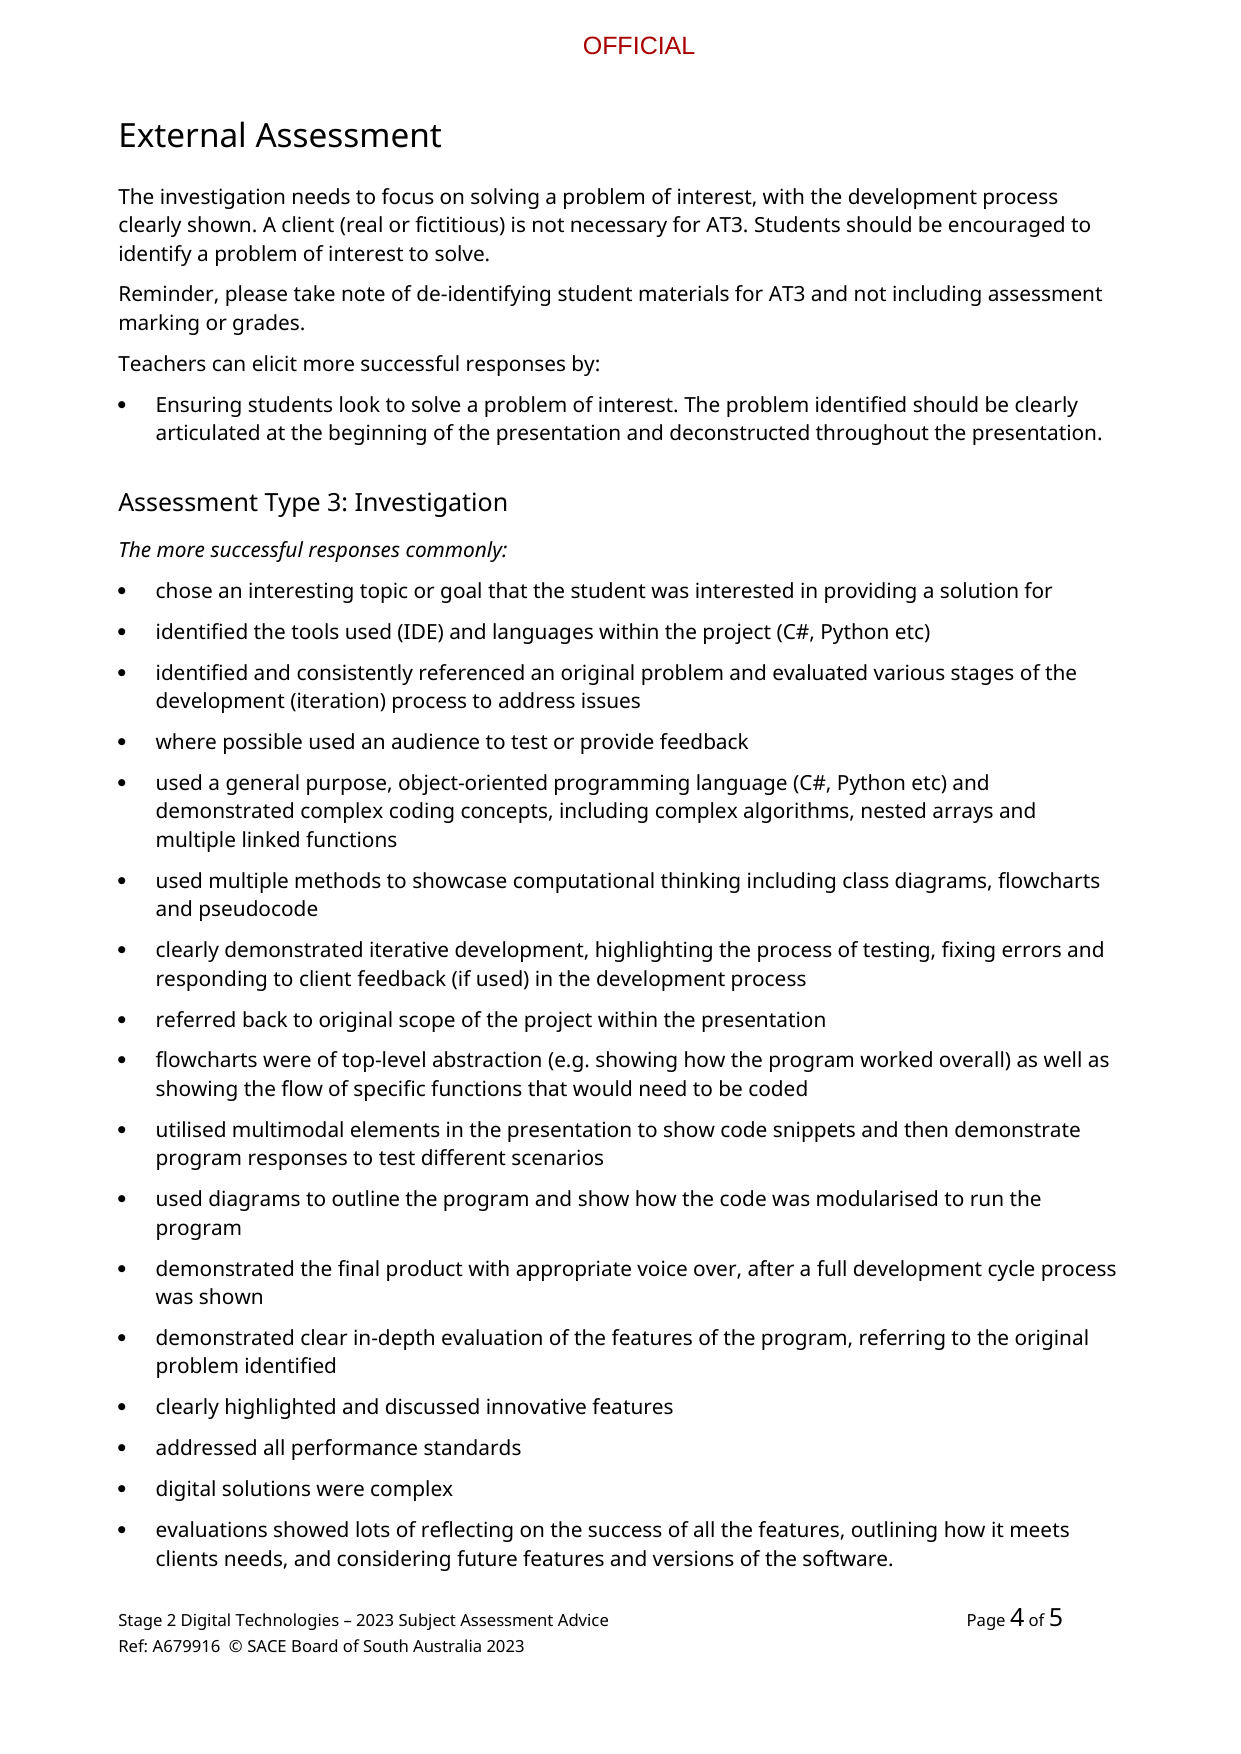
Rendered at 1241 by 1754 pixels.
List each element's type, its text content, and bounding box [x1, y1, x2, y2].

list addressed all performance standards [118, 1433, 1122, 1462]
list clearly demonstrated iterative development, highlighting the process of testing, fixing errors and responding to client feedback (if used) in the development process [118, 935, 1122, 992]
list demonstrated the final product with appropriate voice over, after a full development cycle process was shown [118, 1254, 1122, 1311]
list clearly highlighted and discussed innovative features [118, 1392, 1122, 1421]
list used diagrams to outline the program and show how the code was modularised to run the program [118, 1184, 1122, 1241]
list Teachers can elicit more successful responses by: [118, 349, 1122, 377]
list identified the tools used (IDE) and languages within the project (C#, Python etc) [118, 617, 1122, 645]
list referred back to original scope of the project within the presentation [118, 1005, 1122, 1033]
list identified and consistently referenced an original problem and evaluated various stages of the development (iteration) process to address issues [118, 658, 1122, 715]
list used multiple methods to showcase computational thinking including class diagrams, flowcharts and pseudocode [118, 866, 1122, 923]
subtitle External Assessment [118, 111, 1122, 157]
list digital solutions were complex [118, 1474, 1122, 1503]
list The more successful responses commonly: [118, 535, 1122, 563]
list flowcharts were of top-level abstraction (e.g. showing how the program worked overall) as well as showing the flow of specific functions that would need to be coded [118, 1046, 1122, 1102]
list evaluations showed lots of reflecting on the success of all the features, outlining how it meets clients needs, and considering future features and versions of the software. [118, 1515, 1122, 1572]
list used a general purpose, object-oriented programming language (C#, Python etc) and demonstrated complex coding concepts, including complex algorithms, nested arrays and multiple linked functions [118, 768, 1122, 853]
list Ensuring students look to solve a problem of interest. The problem identified should be clearly articulated at the beginning of the presentation and deconstructed throughout the presentation. [118, 390, 1122, 447]
list chose an interesting topic or goal that the student was interested in providing a solution for [118, 576, 1122, 604]
list where possible used an audience to test or provide feedback [118, 727, 1122, 756]
list utilised multimodal elements in the presentation to show code snippets and then demonstrate program responses to test different scenarios [118, 1115, 1122, 1172]
list Reminder, please take note of de-identifying student materials for AT3 and not including assessment marking or grades. [118, 279, 1122, 336]
subtitle Assessment Type 3: Investigation [118, 484, 1122, 518]
list demonstrated clear in-depth evaluation of the features of the program, referring to the original problem identified [118, 1323, 1122, 1380]
list The investigation needs to focus on solving a problem of interest, with the development process clearly shown. A client (real or fictitious) is not necessary for AT3. Students should be encouraged to identify a problem of interest to solve. [118, 182, 1122, 267]
